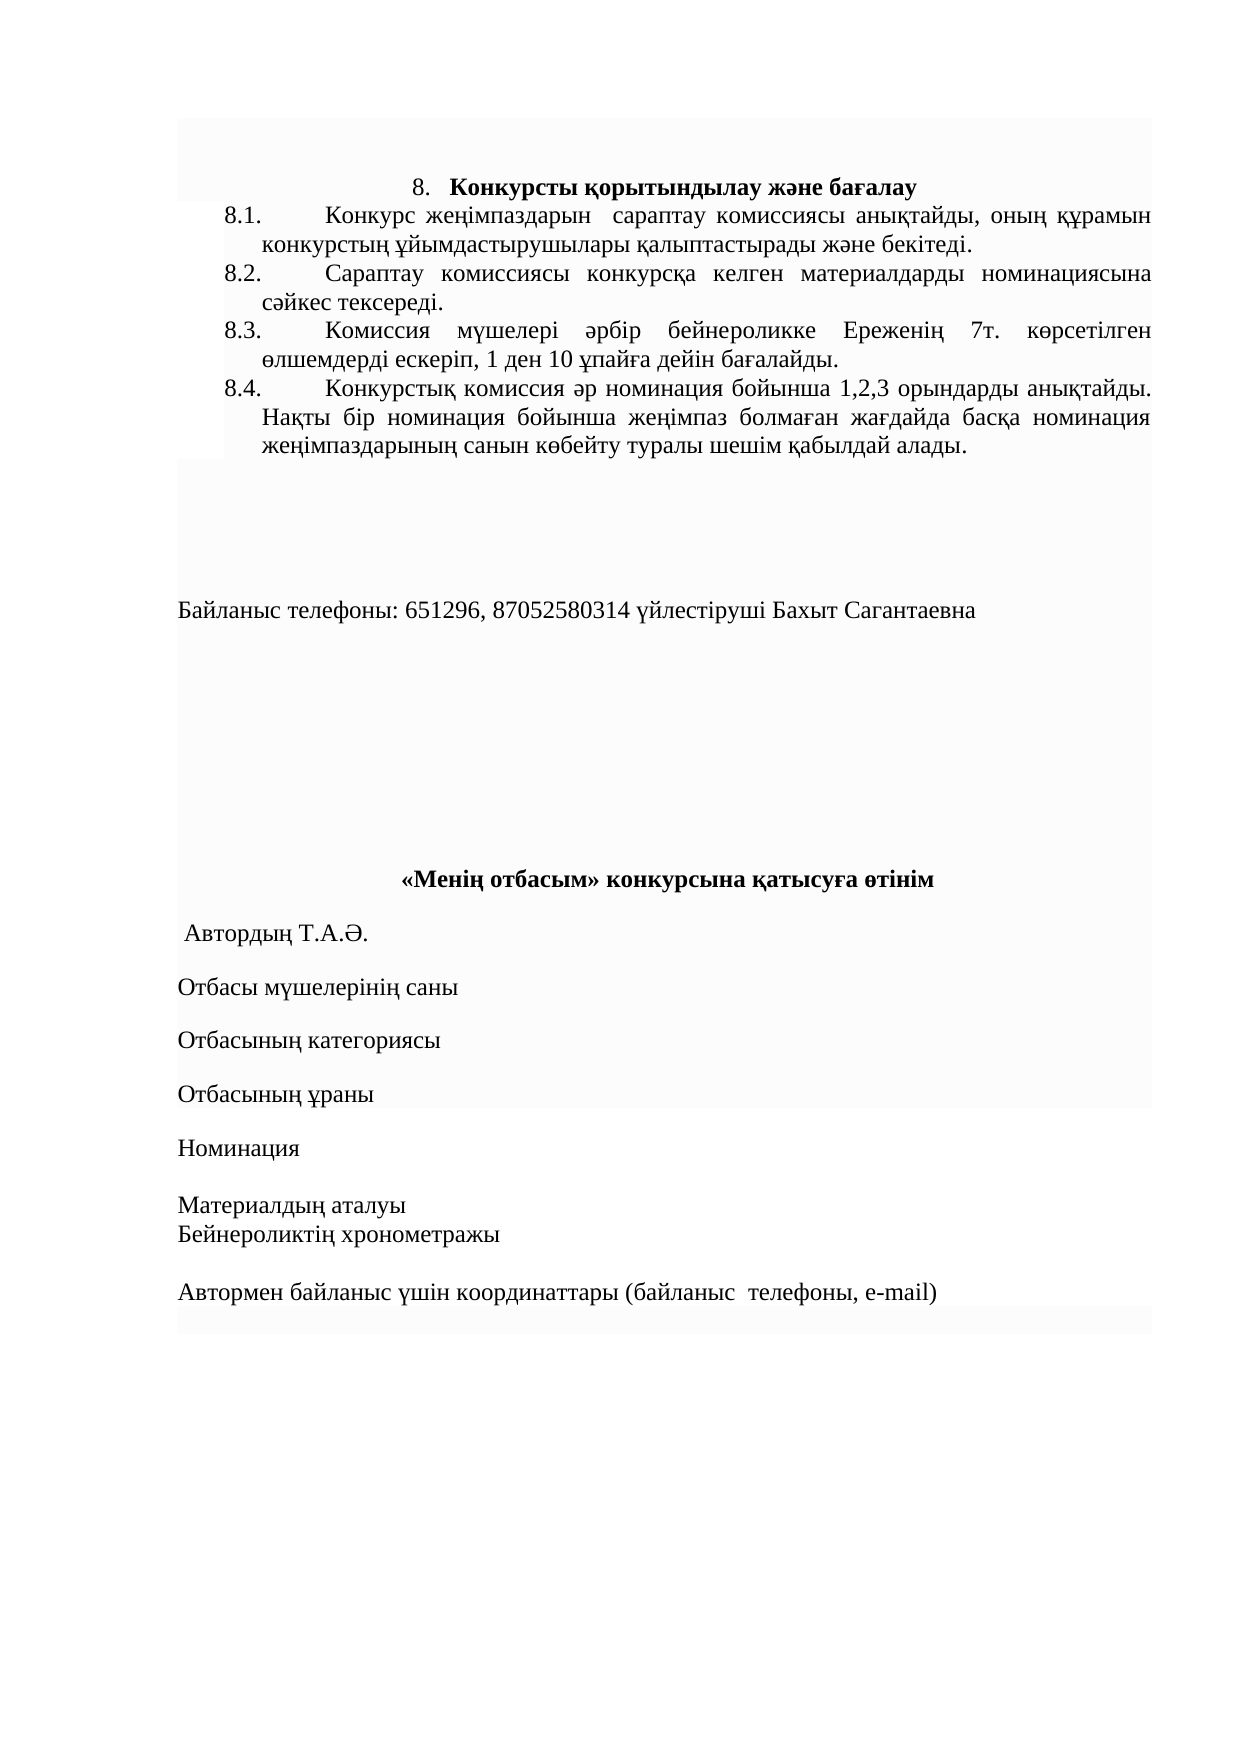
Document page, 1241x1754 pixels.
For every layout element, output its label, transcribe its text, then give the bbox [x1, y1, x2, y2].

list Конкурсты қорытындылау және бағалау [177, 172, 1152, 201]
text «Менің отбасым» конкурсына қатысуға өтінім [177, 864, 1152, 893]
text Отбасының категориясы [177, 1026, 1152, 1054]
text Отбасының ұраны [177, 1079, 1152, 1108]
list Комиссия мүшелері әрбір бейнероликке Ереженің 7т. көрсетілген өлшемдерді ескеріп, 1 ден 10 ұпайға дейін бағалайды. [224, 316, 1152, 373]
list Конкурстық комиссия әр номинация бойынша 1,2,3 орындарды анықтайды. Нақты бір номинация бойынша жеңімпаз болмаған жағдайда басқа номинация жеңімпаздарының санын көбейту туралы шешім қабылдай алады. [224, 373, 1152, 459]
table_cell Автормен байланыс үшін координаттары (байланыс телефоны, e-mail) [177, 1277, 1152, 1306]
list Сараптау комиссиясы конкурсқа келген материалдарды номинациясына сәйкес тексереді. [224, 258, 1152, 316]
text Автордың Т.А.Ә. [177, 918, 1152, 947]
table_cell Материалдың аталуы Бейнероликтің хронометражы [177, 1191, 1152, 1277]
table_header Номинация [177, 1133, 1152, 1191]
text Байланыс телефоны: 651296, 87052580314 үйлестіруші Бахыт Сагантаевна [177, 596, 1152, 624]
list Конкурс жеңімпаздарын сараптау комиссиясы анықтайды, оның құрамын конкурстың ұйымдастырушылары қалыптастырады және бекітеді. [224, 201, 1152, 258]
text Отбасы мүшелерінің саны [177, 972, 1152, 1001]
